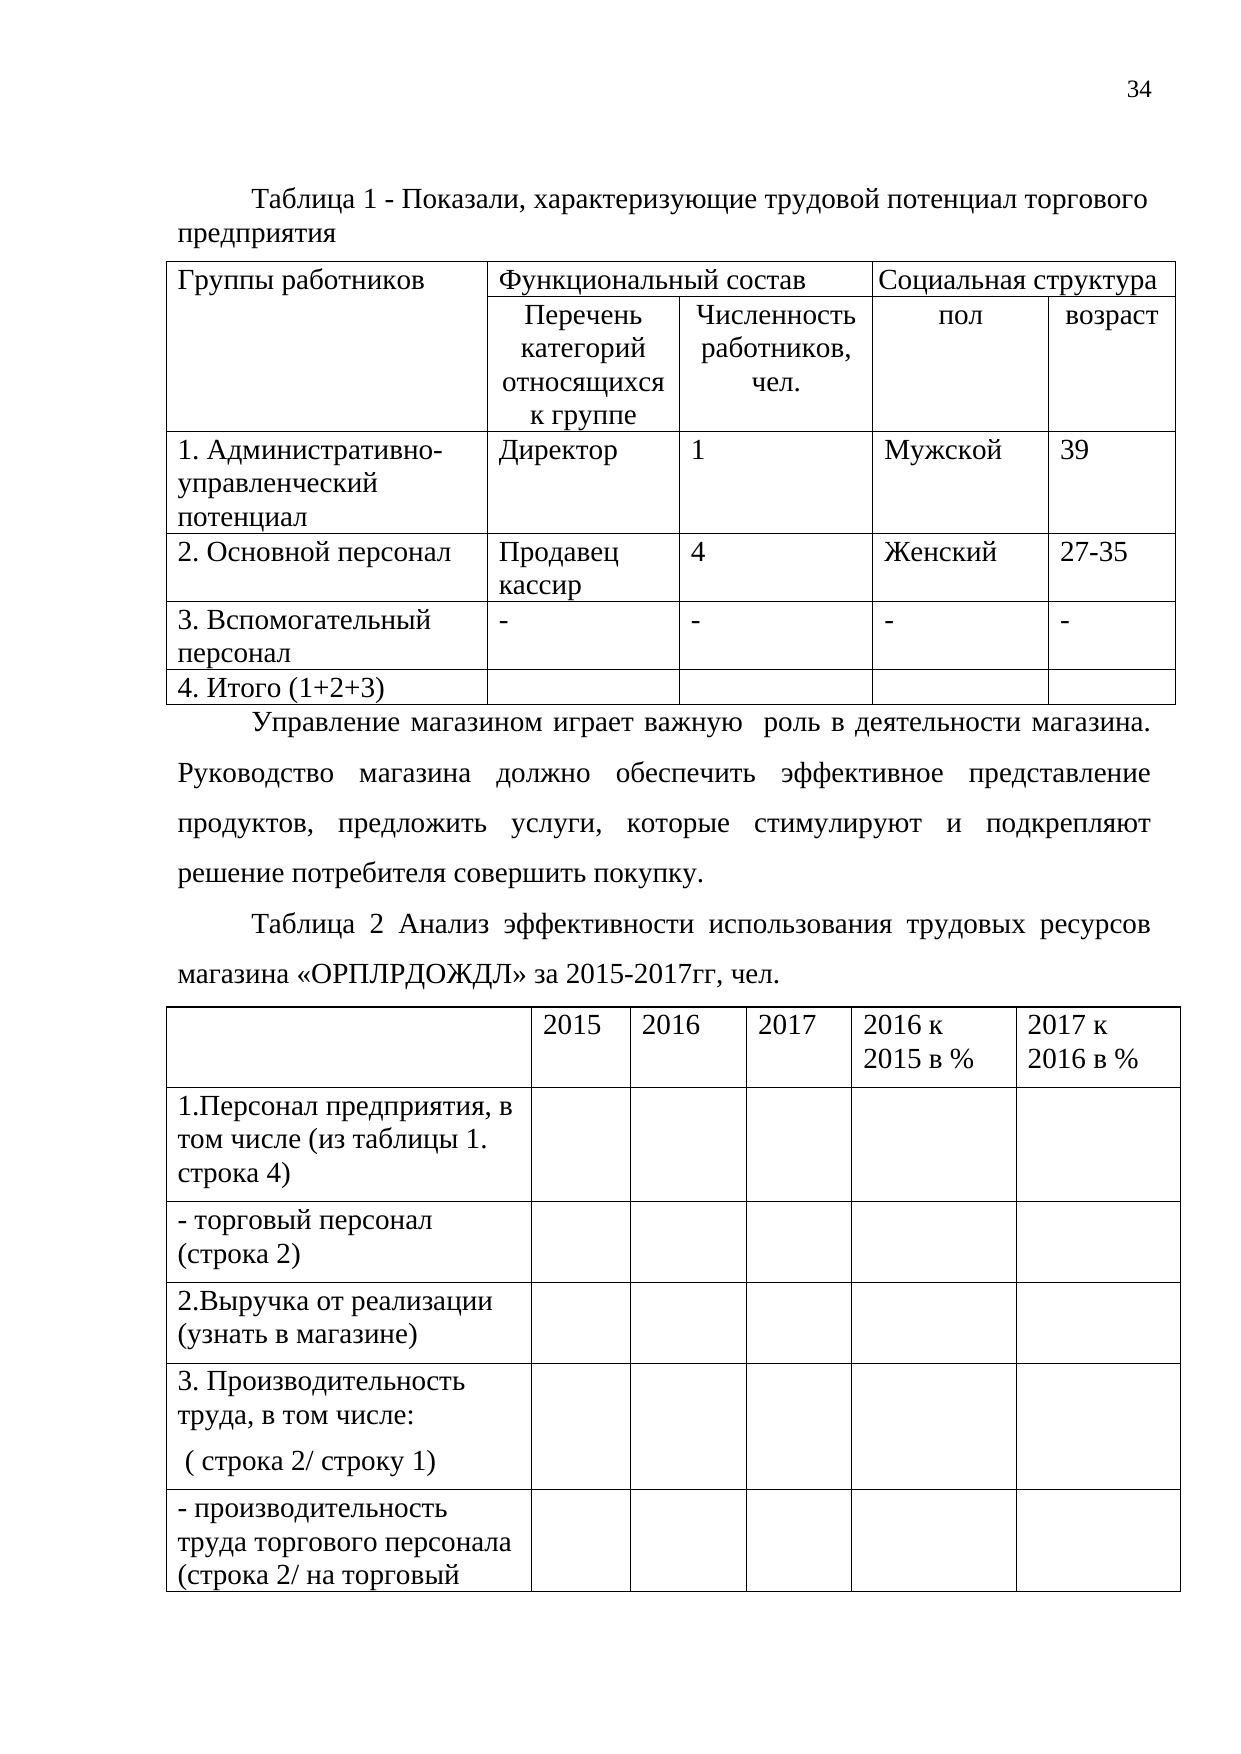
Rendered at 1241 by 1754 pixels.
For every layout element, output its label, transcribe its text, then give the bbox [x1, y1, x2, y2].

table_cell [873, 670, 1048, 703]
table_cell 1. Административно-управленческий потенциал [167, 432, 487, 533]
table_cell пол [873, 297, 1048, 431]
table_cell [1049, 670, 1175, 703]
table_cell 2.Выручка от реализации (узнать в магазине) [167, 1283, 531, 1362]
table_cell 3. Производительность труда, в том числе: ( строка 2/ строку 1) [167, 1364, 531, 1489]
table_header Группы работников [167, 262, 487, 431]
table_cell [167, 1490, 531, 1591]
table_cell Мужской [873, 432, 1048, 533]
table_header [167, 1008, 531, 1087]
table_cell [631, 1364, 746, 1489]
table_cell 1.Персонал предприятия, в том числе (из таблицы 1. строка 4) [167, 1088, 531, 1201]
table_cell 27-35 [1049, 534, 1175, 601]
table_cell [532, 1202, 630, 1282]
table_cell 4 [680, 534, 872, 601]
table_cell [1017, 1490, 1180, 1591]
table_cell [488, 670, 679, 703]
table_cell [532, 1490, 630, 1591]
table_cell 4. Итого (1+2+3) [167, 670, 487, 703]
table_cell [852, 1202, 1016, 1282]
table_cell Женский [873, 534, 1048, 601]
table_cell [852, 1283, 1016, 1362]
table_cell [1017, 1283, 1180, 1362]
table_cell - [1049, 602, 1175, 669]
table_header 2017 к 2016 в % [1017, 1008, 1180, 1087]
table_cell [1017, 1202, 1180, 1282]
table_cell [747, 1202, 851, 1282]
table_cell [631, 1283, 746, 1362]
table_cell возраст [1049, 297, 1175, 431]
table_cell 2. Основной персонал [167, 534, 487, 601]
table_cell Перечень категорий относящихся к группе [488, 297, 679, 431]
table_cell - торговый персонал (строка 2) [167, 1202, 531, 1282]
table_cell [852, 1364, 1016, 1489]
table_cell 1 [680, 432, 872, 533]
table_cell [532, 1283, 630, 1362]
table_cell [631, 1490, 746, 1591]
table_cell [631, 1202, 746, 1282]
table_cell 39 [1049, 432, 1175, 533]
table_cell [631, 1088, 746, 1201]
table_cell [747, 1490, 851, 1591]
table_cell Директор [488, 432, 679, 533]
text Таблица 1 - Показали, характеризующие трудовой потенциал торгового предприятия [177, 182, 1152, 249]
table_cell [747, 1364, 851, 1489]
text Таблица 2 Анализ эффективности использования трудовых ресурсов магазина «ОРПЛРДОЖДЛ» за 2015-2017гг, чел. [177, 906, 1152, 989]
table_cell [852, 1088, 1016, 1201]
table_cell [747, 1088, 851, 1201]
table_cell [532, 1088, 630, 1201]
table_header Функциональный состав [488, 262, 872, 296]
table_header 2016 к 2015 в % [852, 1008, 1016, 1087]
table_header 2017 [747, 1008, 851, 1087]
table_cell [852, 1490, 1016, 1591]
table_cell [532, 1364, 630, 1489]
table_cell Продавец кассир [488, 534, 679, 601]
table_cell - [488, 602, 679, 669]
text Управление магазином играет важную роль в деятельности магазина. Руководство магазина должно обеспечить эффективное представление продуктов, предложить услуги, которые стимулируют и подкрепляют решение потребителя совершить покупку. [177, 705, 1152, 889]
table_cell - [680, 602, 872, 669]
table_cell Численность работников, чел. [680, 297, 872, 431]
table_cell [1017, 1088, 1180, 1201]
table_header 2015 [532, 1008, 630, 1087]
table_header 2016 [631, 1008, 746, 1087]
table_cell [747, 1283, 851, 1362]
table_cell 3. Вспомогательный персонал [167, 602, 487, 669]
table_cell - [873, 602, 1048, 669]
table_cell [680, 670, 872, 703]
table_cell [1017, 1364, 1180, 1489]
table_header Социальная структура [873, 262, 1175, 296]
